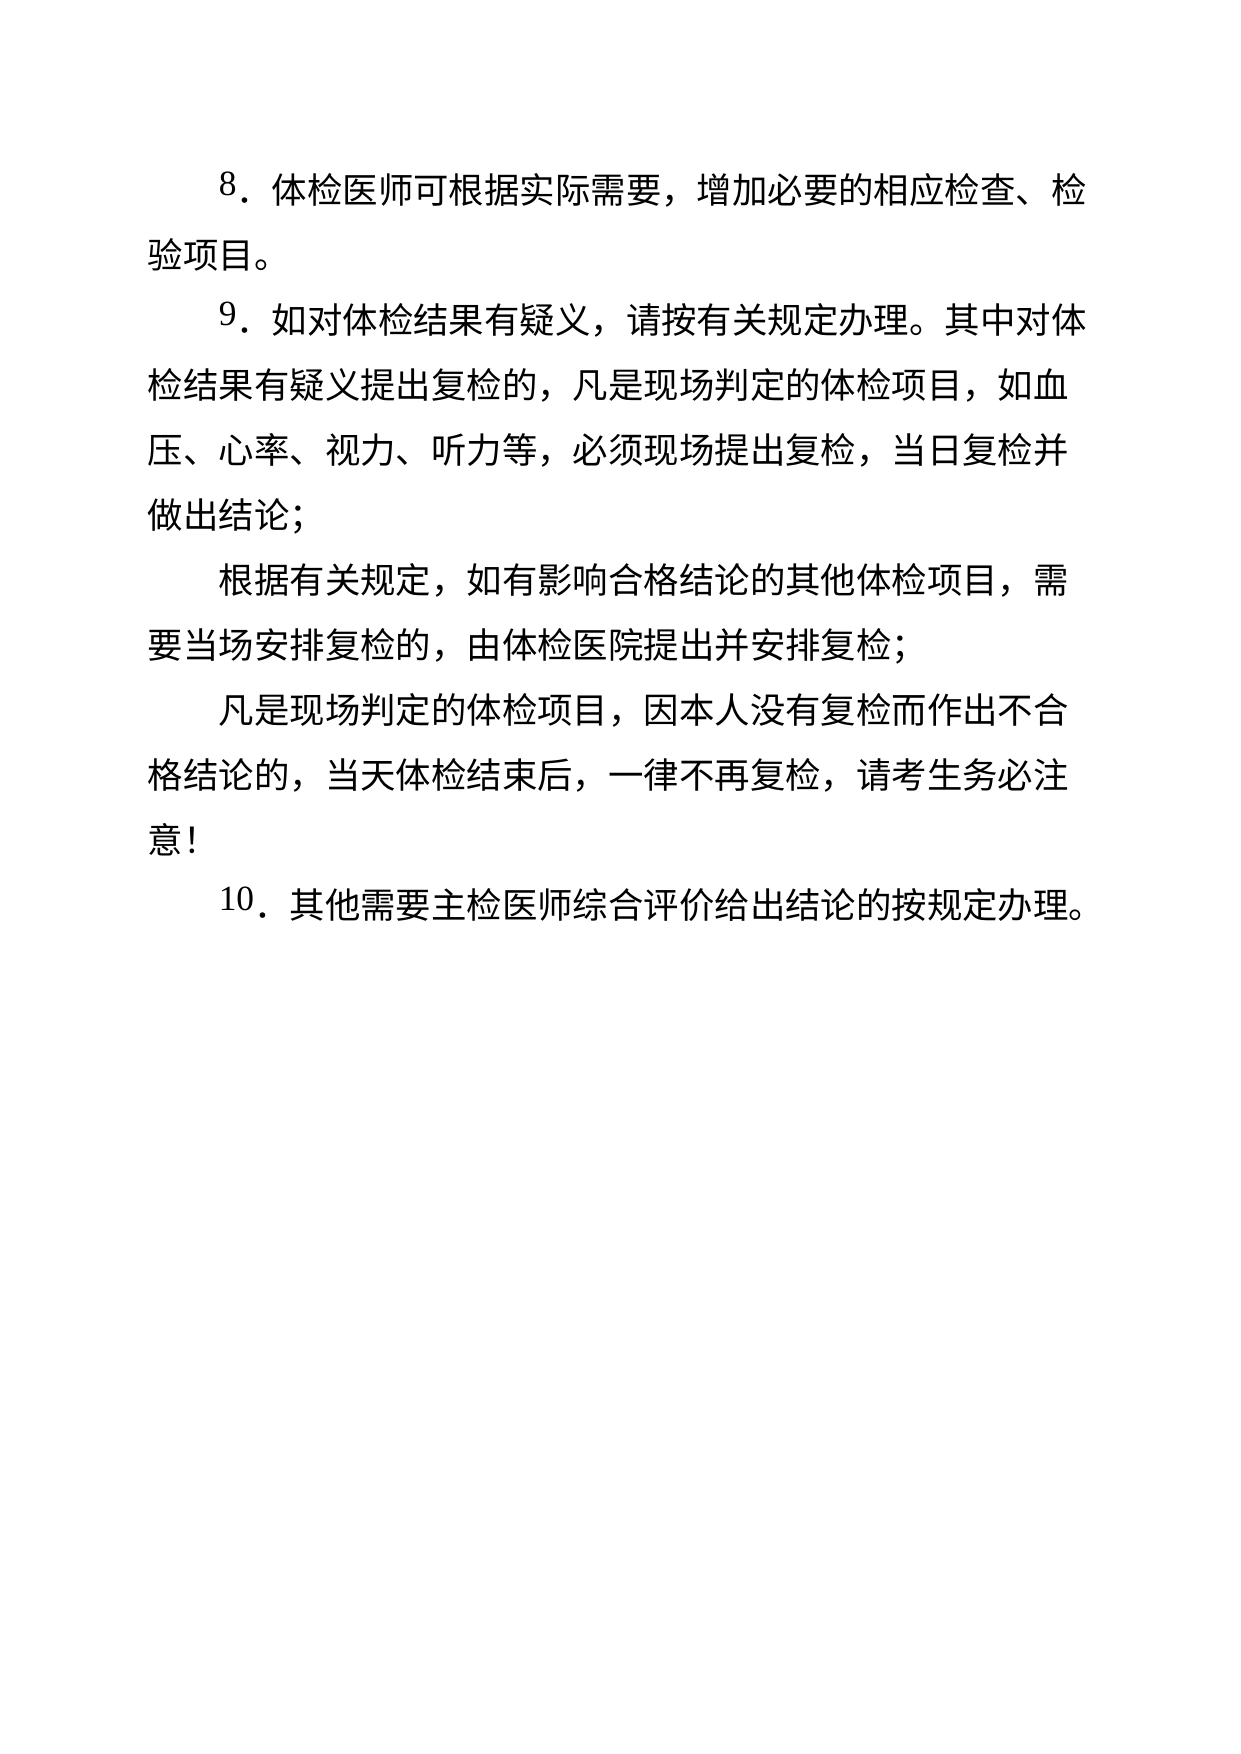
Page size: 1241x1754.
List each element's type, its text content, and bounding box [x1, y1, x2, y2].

text 根据有关规定，如有影响合格结论的其他体检项目，需要当场安排复检的，由体检医院提出并安排复检； [148, 552, 1092, 682]
text 10．其他需要主检医师综合评价给出结论的按规定办理。 [148, 877, 1092, 942]
text 凡是现场判定的体检项目，因本人没有复检而作出不合格结论的，当天体检结束后，一律不再复检，请考生务必注意！ [148, 682, 1092, 877]
text 9．如对体检结果有疑义，请按有关规定办理。其中对体检结果有疑义提出复检的，凡是现场判定的体检项目，如血压、心率、视力、听力等，必须现场提出复检，当日复检并做出结论； [148, 292, 1092, 552]
text 8．体检医师可根据实际需要，增加必要的相应检查、检验项目。 [148, 162, 1092, 292]
